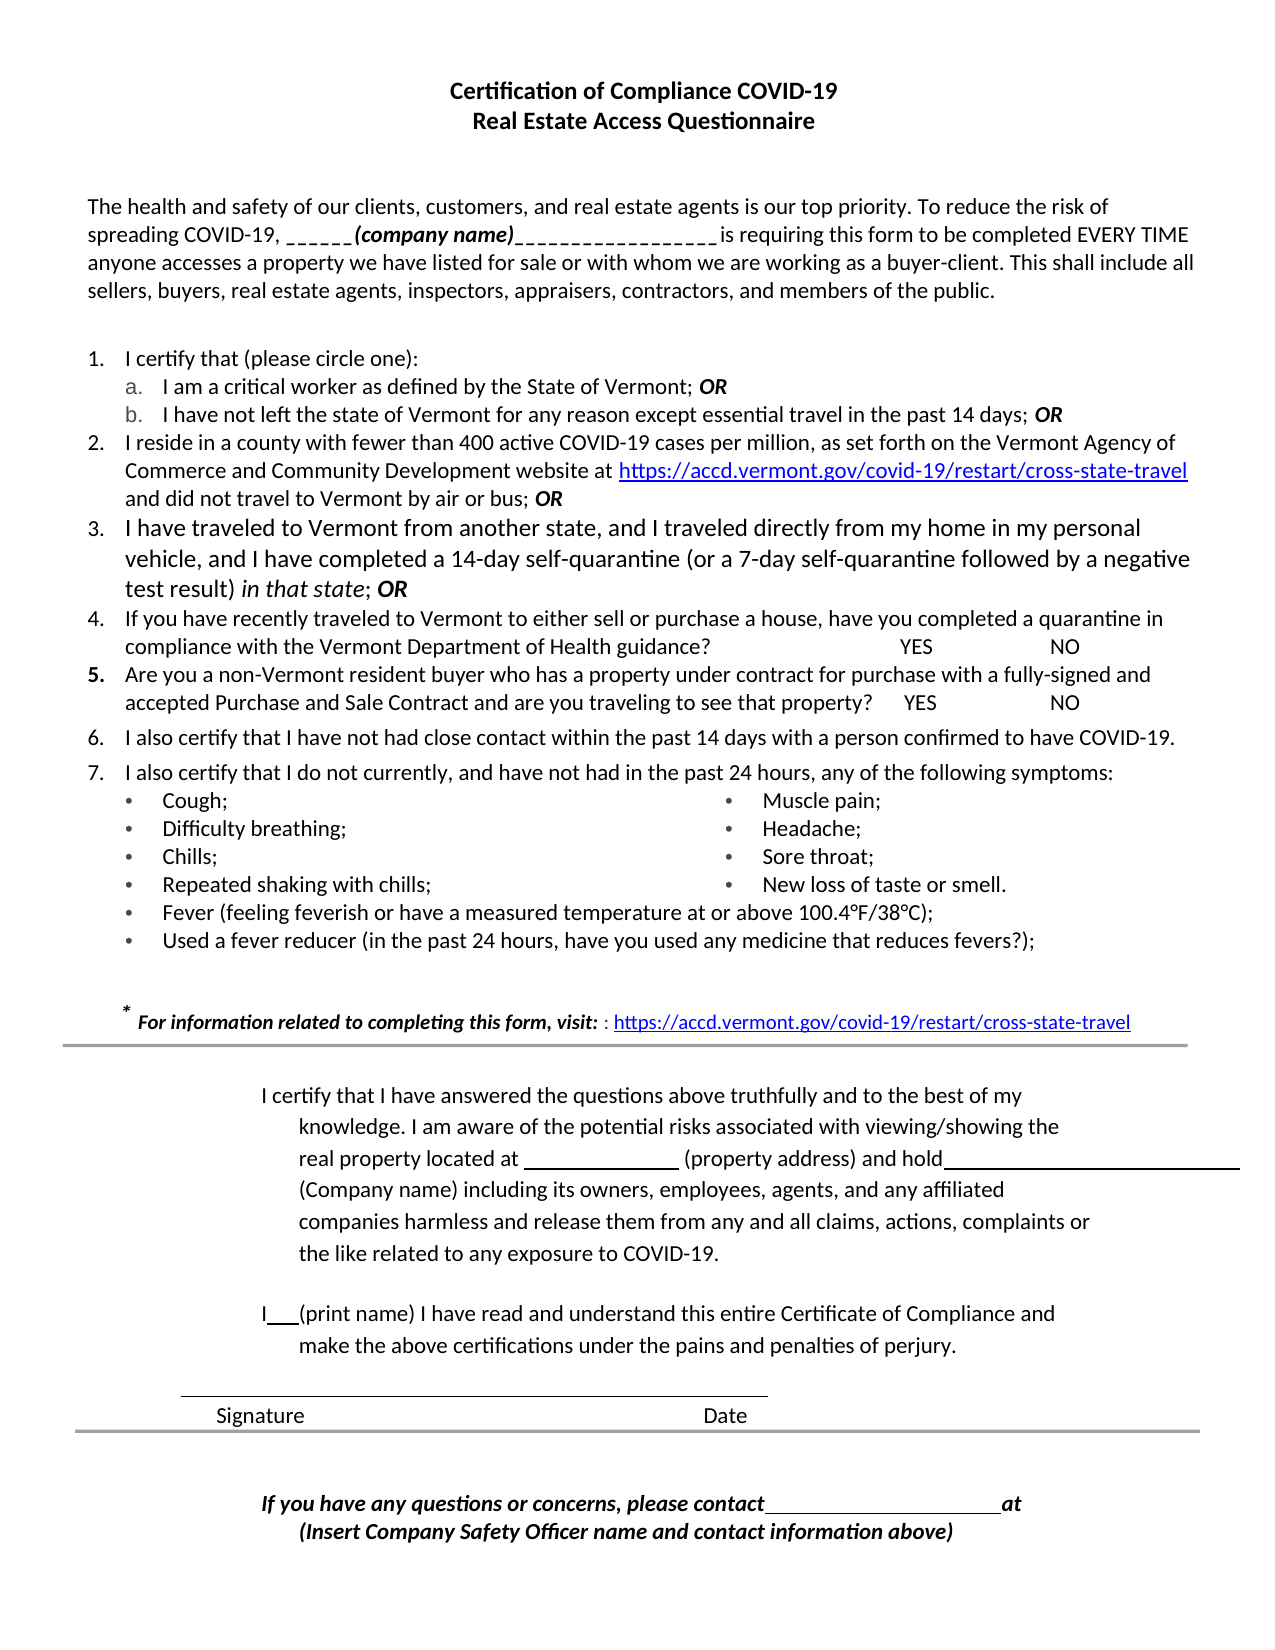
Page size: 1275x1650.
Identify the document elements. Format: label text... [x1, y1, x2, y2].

list Muscle pain; [725, 786, 1200, 814]
list I am a critical worker as defined by the State of Vermont; OR [125, 372, 1200, 400]
list I reside in a county with fewer than 400 active COVID-19 cases per million, as set forth on the Vermont Agency of Commerce and Community Development website at https://accd.vermont.gov/covid-19/restart/cross-state-travel and did not travel to Vermont by air or bus; OR [87, 428, 1200, 512]
list Chills; [125, 842, 600, 870]
text I certify that I have answered the questions above truthfully and to the best of my knowledge. I am aware of the potential risks associated with viewing/showing the real property located at (property address) and hold (Company name) including its owners, employees, agents, and any affiliated companies harmless and release them from any and all claims, actions, complaints or the like related to any exposure to COVID-19. [261, 1081, 1092, 1267]
list Are you a non-Vermont resident buyer who has a property under contract for purchase with a fully-signed and accepted Purchase and Sale Contract and are you traveling to see that property? YES NO [87, 660, 1200, 716]
list Headache; [725, 814, 1200, 842]
text If you have any questions or concerns, please contact at (Insert Company Safety Officer name and contact information above) [261, 1489, 1079, 1545]
text Certification of Compliance COVID-19 [87, 75, 1200, 106]
list Fever (feeling feverish or have a measured temperature at or above 100.4°F/38°C); [125, 898, 1200, 926]
list I also certify that I do not currently, and have not had in the past 24 hours, any of the following symptoms: [87, 758, 1200, 786]
list Repeated shaking with chills; [125, 870, 600, 898]
text * For information related to completing this form, visit: : https://accd.vermont.gov/covid-19/restart/cross-state-travel [50, 1001, 1200, 1035]
list I have not left the state of Vermont for any reason except essential travel in the past 14 days; OR [125, 400, 1200, 428]
list I have traveled to Vermont from another state, and I traveled directly from my home in my personal vehicle, and I have completed a 14-day self-quarantine (or a 7-day self-quarantine followed by a negative test result) in that state; OR [87, 512, 1200, 604]
list Difficulty breathing; [125, 814, 600, 842]
list Used a fever reducer (in the past 24 hours, have you used any medicine that reduces fevers?); [125, 926, 1200, 954]
text The health and safety of our clients, customers, and real estate agents is our top priority. To reduce the risk of spreading COVID-19, ______(company name)__________________is requiring this form to be completed EVERY TIME anyone accesses a property we have listed for sale or with whom we are working as a buyer-client. This shall include all sellers, buyers, real estate agents, inspectors, appraisers, contractors, and members of the public. [87, 192, 1200, 304]
list New loss of taste or smell. [725, 870, 1200, 898]
text Real Estate Access Questionnaire [87, 106, 1200, 136]
list I certify that (please circle one): [87, 344, 1200, 372]
list I also certify that I have not had close contact within the past 14 days with a person confirmed to have COVID-19. [87, 723, 1200, 751]
text Signature Date [216, 1395, 1200, 1429]
list If you have recently traveled to Vermont to either sell or purchase a house, have you completed a quarantine in compliance with the Vermont Department of Health guidance? YES NO [87, 604, 1200, 660]
list Cough; [125, 786, 600, 814]
text I (print name) I have read and understand this entire Certificate of Compliance and make the above certifications under the pains and penalties of perjury. [261, 1299, 1057, 1359]
list Sore throat; [725, 842, 1200, 870]
